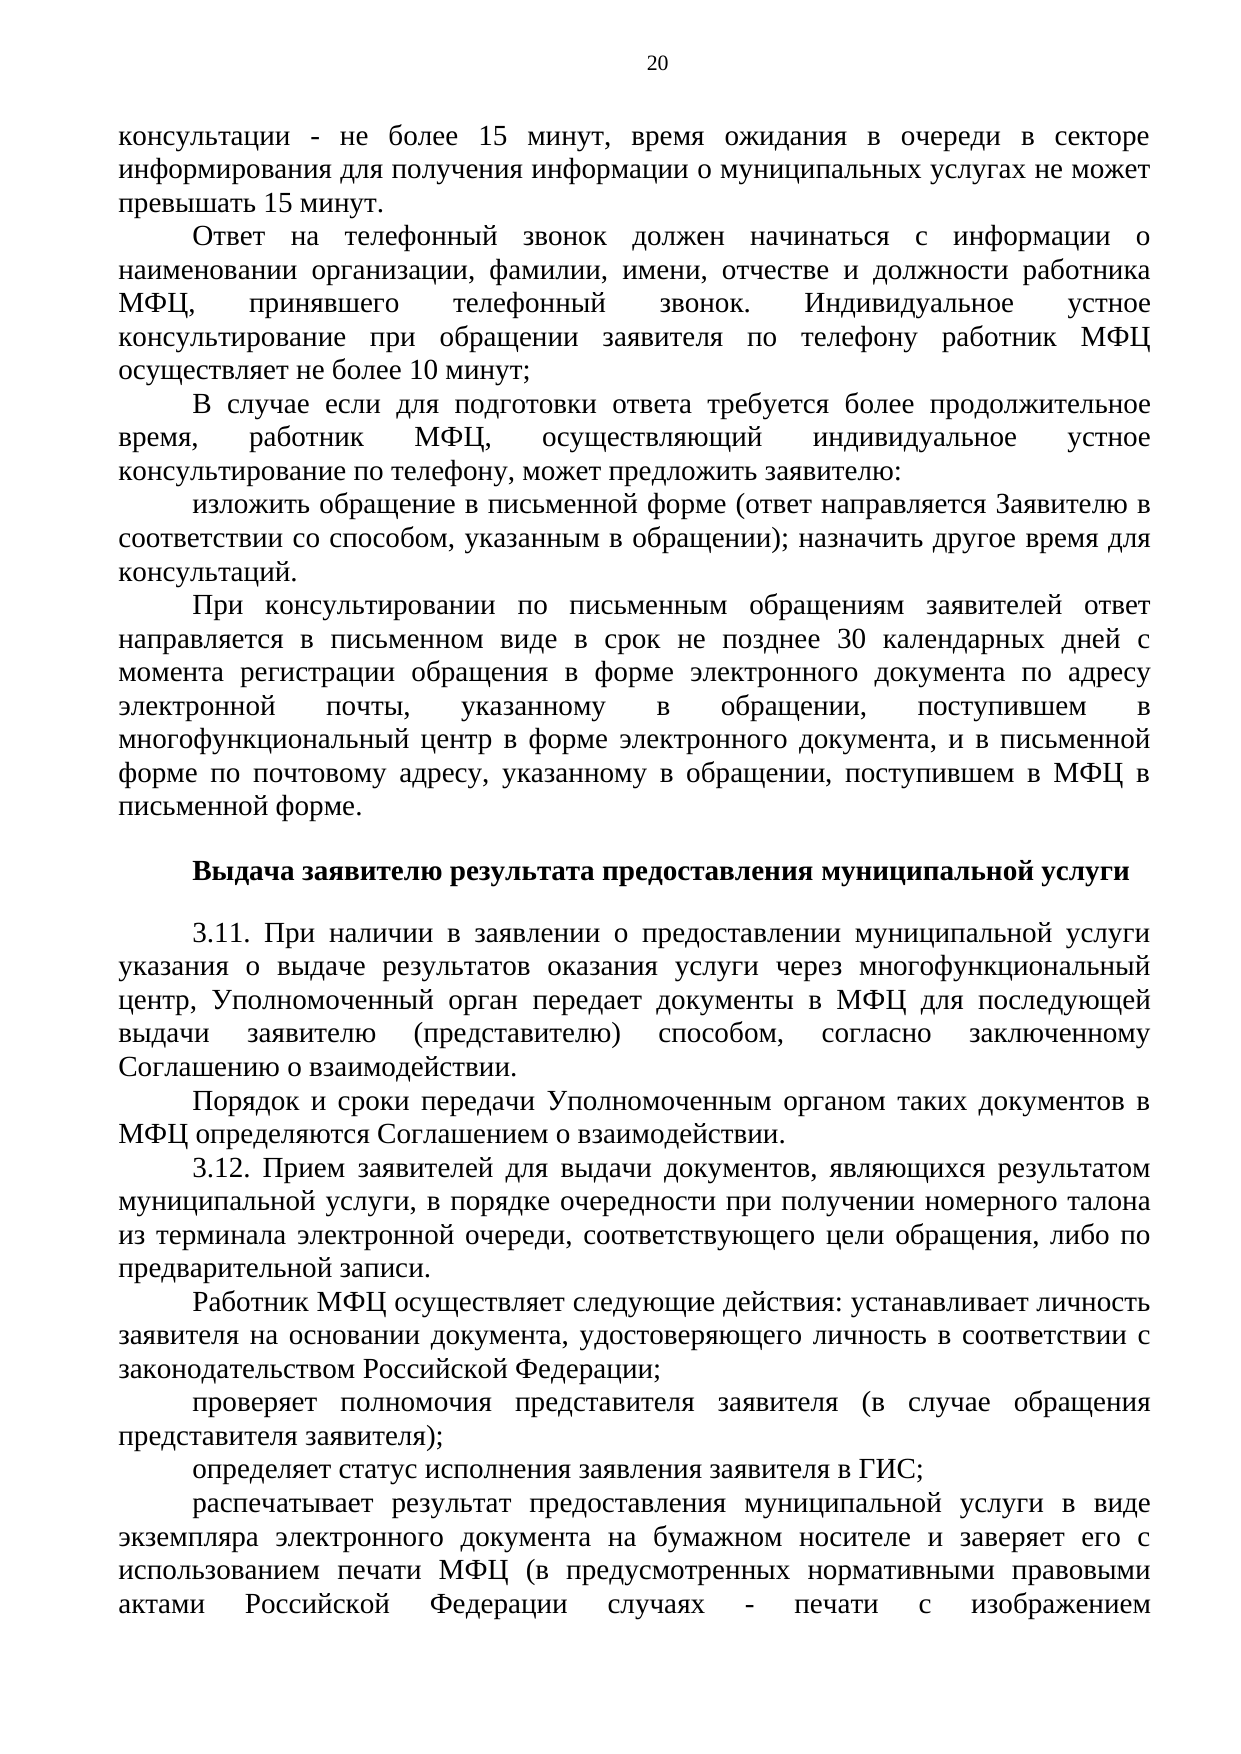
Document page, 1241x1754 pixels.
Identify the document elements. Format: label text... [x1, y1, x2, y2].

text 3.12. Прием заявителей для выдачи документов, являющихся результатом муниципальной услуги, в порядке очередности при получении номерного талона из терминала электронной очереди, соответствующего цели обращения, либо по предварительной записи. [118, 1150, 1152, 1284]
text Выдача заявителю результата предоставления муниципальной услуги [118, 857, 1152, 886]
text проверяет полномочия представителя заявителя (в случае обращения представителя заявителя); [118, 1385, 1152, 1452]
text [118, 118, 1152, 219]
text Работник МФЦ осуществляет следующие действия: устанавливает личность заявителя на основании документа, удостоверяющего личность в соответствии с законодательством Российской Федерации; [118, 1284, 1152, 1385]
text Порядок и сроки передачи Уполномоченным органом таких документов в МФЦ определяются Соглашением о взаимодействии. [118, 1083, 1152, 1150]
text При консультировании по письменным обращениям заявителей ответ направляется в письменном виде в срок не позднее 30 календарных дней с момента регистрации обращения в форме электронного документа по адресу электронной почты, указанному в обращении, поступившем в многофункциональный центр в форме электронного документа, и в письменной форме по почтовому адресу, указанному в обращении, поступившем в МФЦ в письменной форме. [118, 588, 1152, 822]
text 3.11. При наличии в заявлении о предоставлении муниципальной услуги указания о выдаче результатов оказания услуги через многофункциональный центр, Уполномоченный орган передает документы в МФЦ для последующей выдачи заявителю (представителю) способом, согласно заключенному Соглашению о взаимодействии. [118, 916, 1152, 1083]
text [118, 1486, 1152, 1620]
text изложить обращение в письменной форме (ответ направляется Заявителю в соответствии со способом, указанным в обращении); назначить другое время для консультаций. [118, 487, 1152, 588]
text Ответ на телефонный звонок должен начинаться с информации о наименовании организации, фамилии, имени, отчестве и должности работника МФЦ, принявшего телефонный звонок. Индивидуальное устное консультирование при обращении заявителя по телефону работник МФЦ осуществляет не более 10 минут; [118, 219, 1152, 386]
text В случае если для подготовки ответа требуется более продолжительное время, работник МФЦ, осуществляющий индивидуальное устное консультирование по телефону, может предложить заявителю: [118, 386, 1152, 487]
text определяет статус исполнения заявления заявителя в ГИС; [118, 1452, 1152, 1486]
